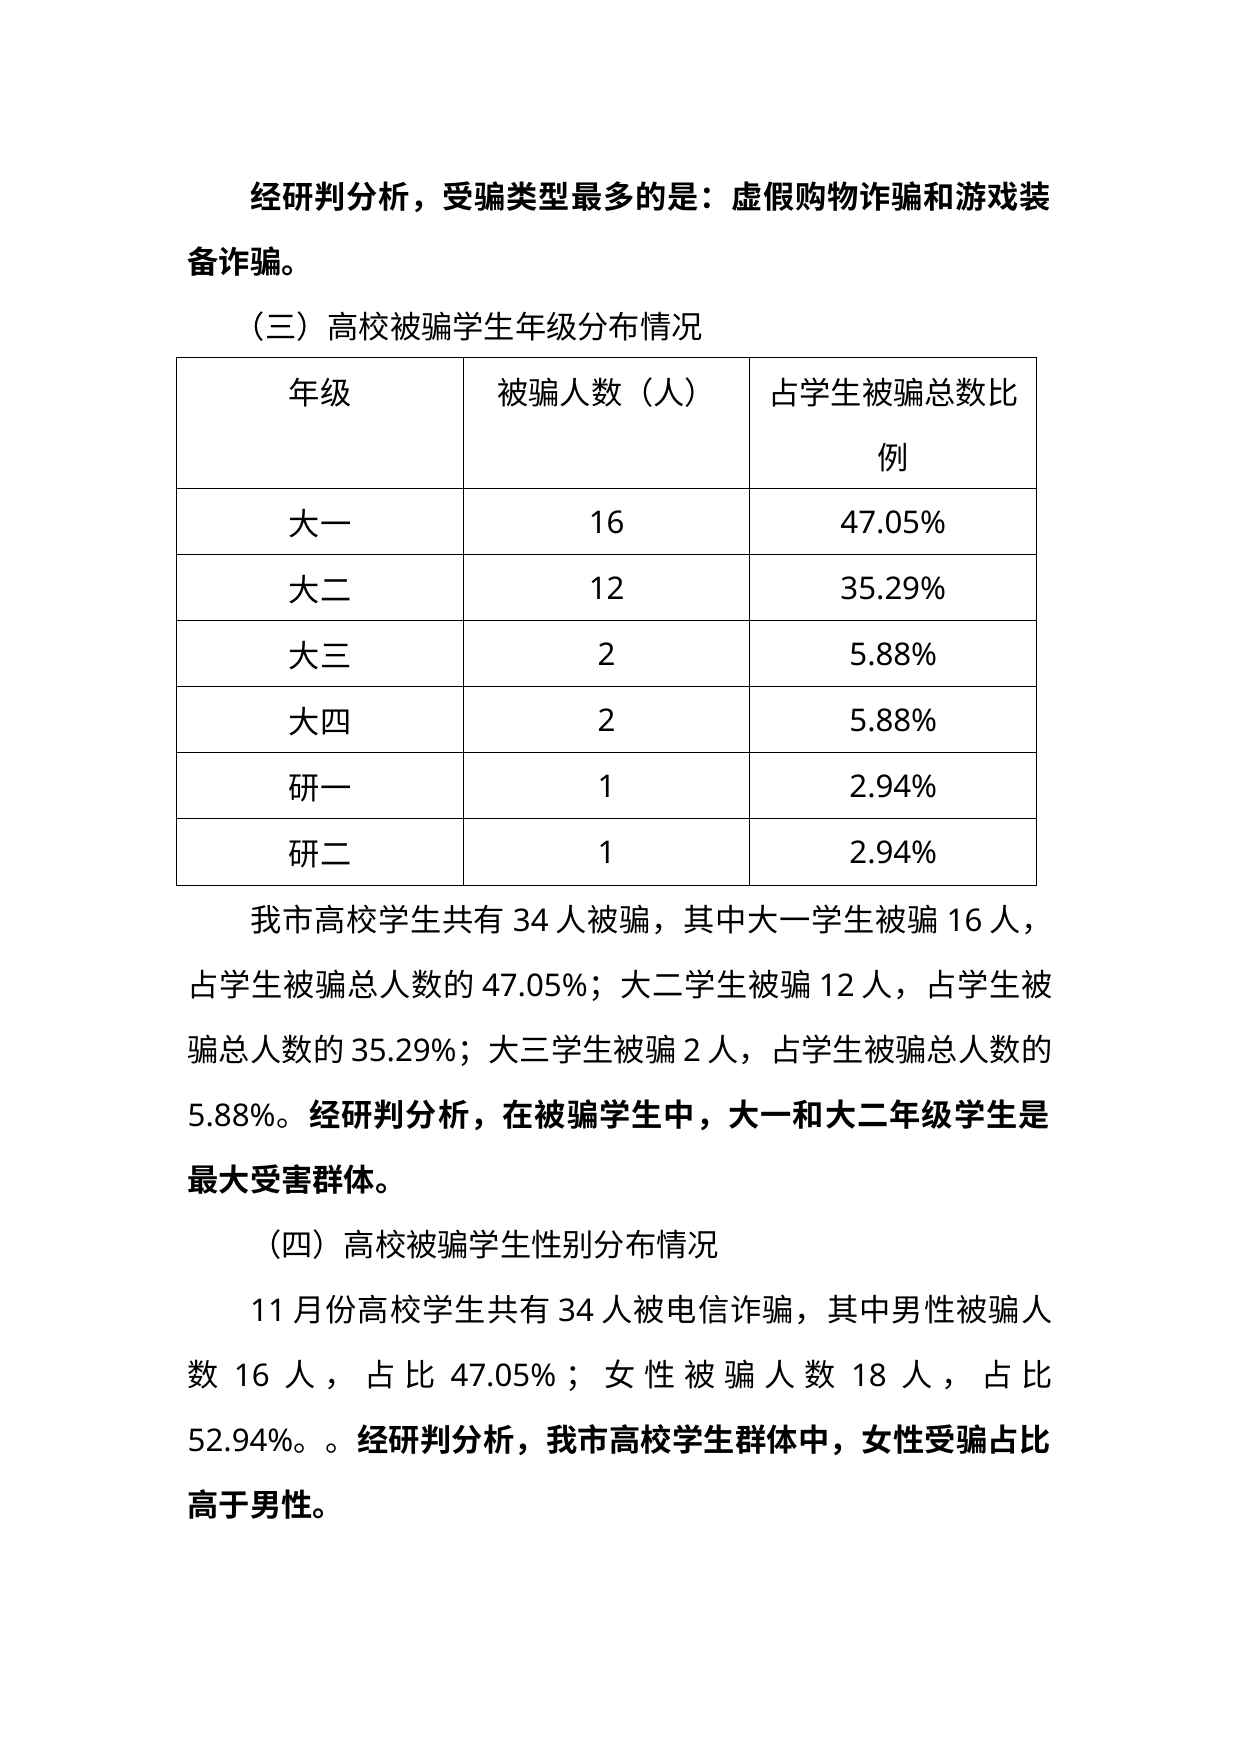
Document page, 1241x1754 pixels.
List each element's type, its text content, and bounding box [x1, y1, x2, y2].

table_cell 47.05% [750, 489, 1036, 554]
text 11月份高校学生共有34人被电信诈骗，其中男性被骗人数16人，占比47.05%；女性被骗人数18人，占比52.94%。。经研判分析，我市高校学生群体中，女性受骗占比高于男性。 [187, 1276, 1053, 1536]
table_cell 1 [464, 819, 749, 884]
table_cell 大二 [177, 555, 463, 620]
table_cell 大三 [177, 621, 463, 686]
table_header 占学生被骗总数比例 [750, 358, 1036, 488]
text 我市高校学生共有34人被骗，其中大一学生被骗16人，占学生被骗总人数的47.05%；大二学生被骗12人，占学生被骗总人数的35.29%；大三学生被骗2人，占学生被骗总人数的5.88%。经研判分析，在被骗学生中，大一和大二年级学生是最大受害群体。 [187, 886, 1053, 1211]
table_cell 12 [464, 555, 749, 620]
text 经研判分析，受骗类型最多的是：虚假购物诈骗和游戏装备诈骗。 [187, 162, 1053, 292]
table_cell 2.94% [750, 753, 1036, 818]
table_cell 1 [464, 753, 749, 818]
table_cell 5.88% [750, 687, 1036, 752]
table_cell 大四 [177, 687, 463, 752]
table_cell 研二 [177, 819, 463, 884]
text （四）高校被骗学生性别分布情况 [187, 1211, 1053, 1276]
table_cell 2.94% [750, 819, 1036, 884]
table_cell 2 [464, 621, 749, 686]
table_header 被骗人数（人） [464, 358, 749, 488]
table_header 年级 [177, 358, 463, 488]
table_cell 16 [464, 489, 749, 554]
text （三）高校被骗学生年级分布情况 [187, 292, 1053, 357]
table_cell 5.88% [750, 621, 1036, 686]
table_cell 研一 [177, 753, 463, 818]
table_cell 大一 [177, 489, 463, 554]
table_cell 2 [464, 687, 749, 752]
table_cell 35.29% [750, 555, 1036, 620]
